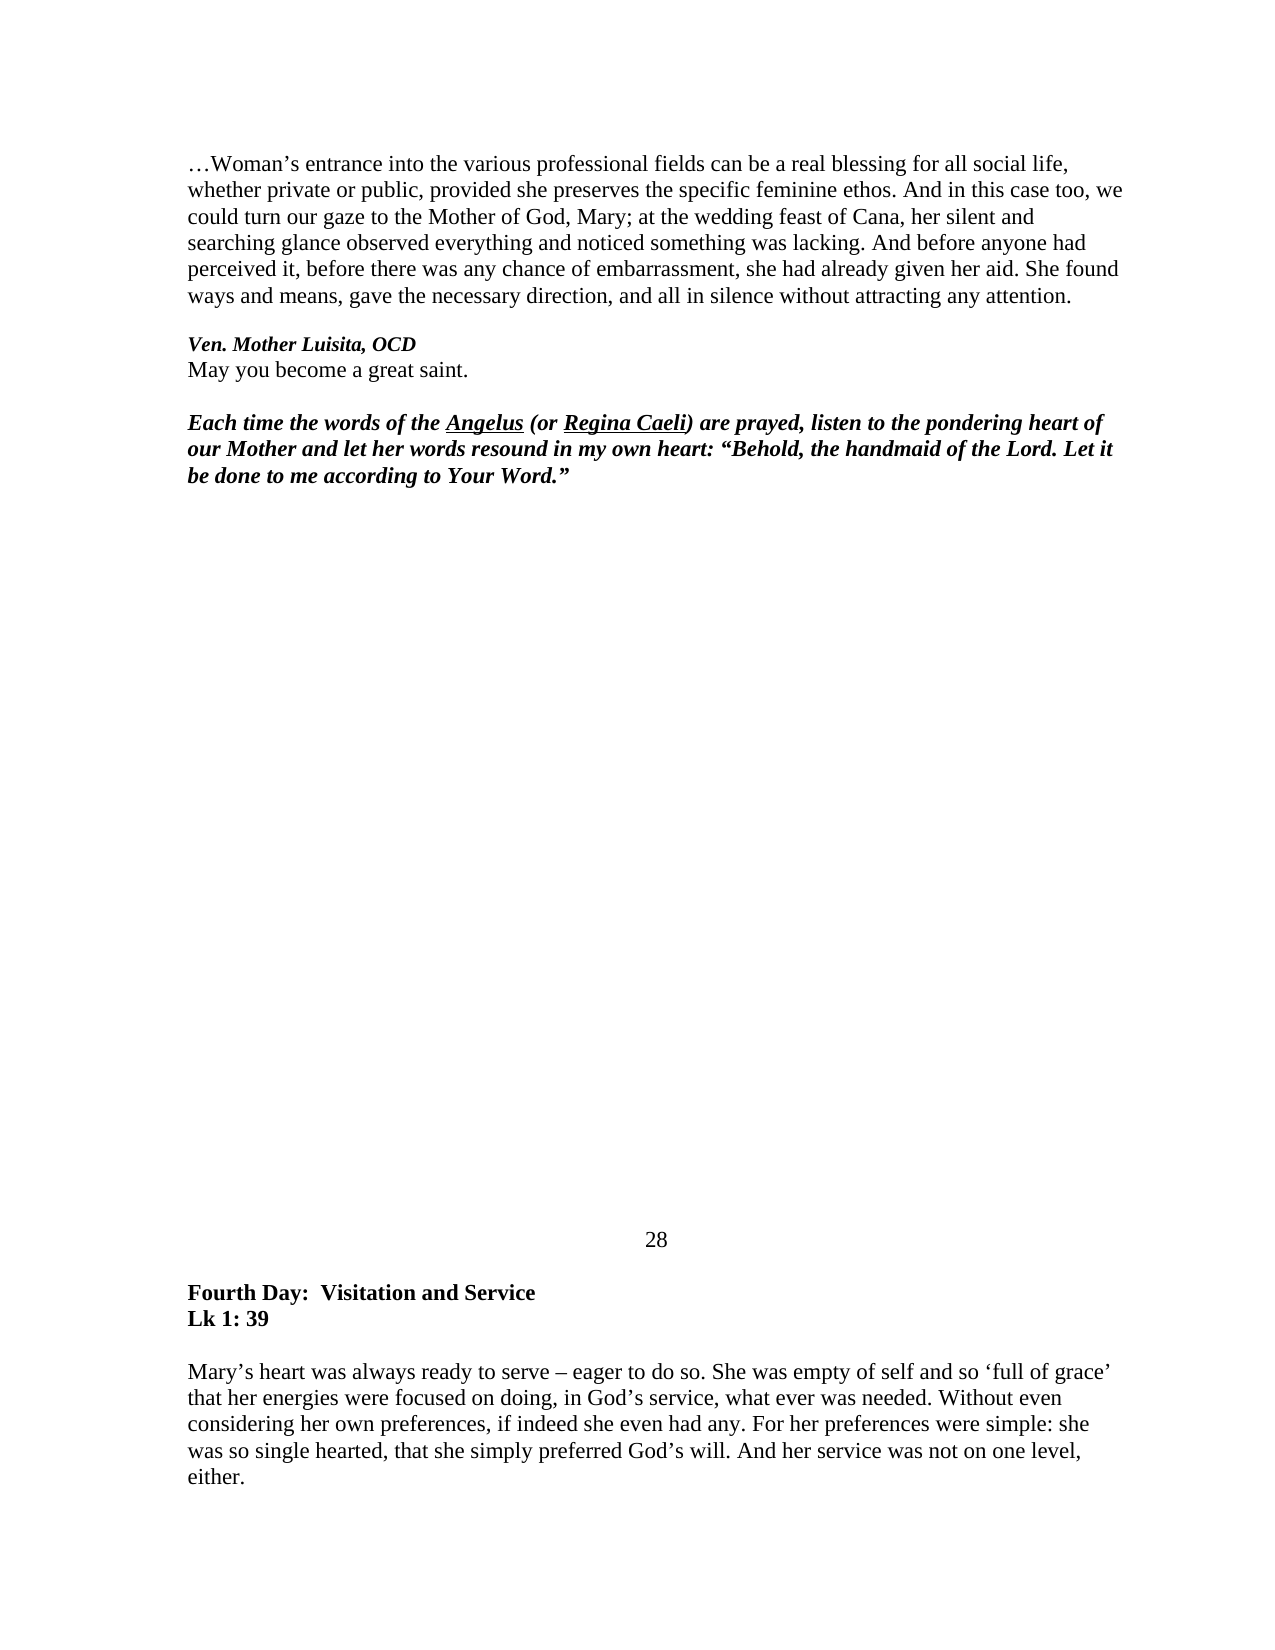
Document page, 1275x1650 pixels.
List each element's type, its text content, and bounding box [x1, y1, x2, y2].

text May you become a great saint. [150, 356, 1125, 383]
text 28 [187, 1226, 1125, 1252]
text Each time the words of the Angelus (or Regina Caeli) are prayed, listen to the pondering heart of our Mother and let her words resound in my own heart: “Behold, the handmaid of the Lord. Let it be done to me according to Your Word.” [187, 409, 1125, 488]
text Lk 1: 39 [187, 1305, 1125, 1331]
text …Woman’s entrance into the various professional fields can be a real blessing for all social life, whether private or public, provided she preserves the specific feminine ethos. And in this case too, we could turn our gaze to the Mother of God, Mary; at the wedding feast of Cana, her silent and searching glance observed everything and noticed something was lacking. And before anyone had perceived it, before there was any chance of embarrassment, she had already given her aid. She found ways and means, gave the necessary direction, and all in silence without attracting any attention. [187, 150, 1125, 308]
text Ven. Mother Luisita, OCD [150, 332, 1125, 356]
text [187, 1358, 1125, 1489]
text Fourth Day: Visitation and Service [187, 1279, 1125, 1305]
